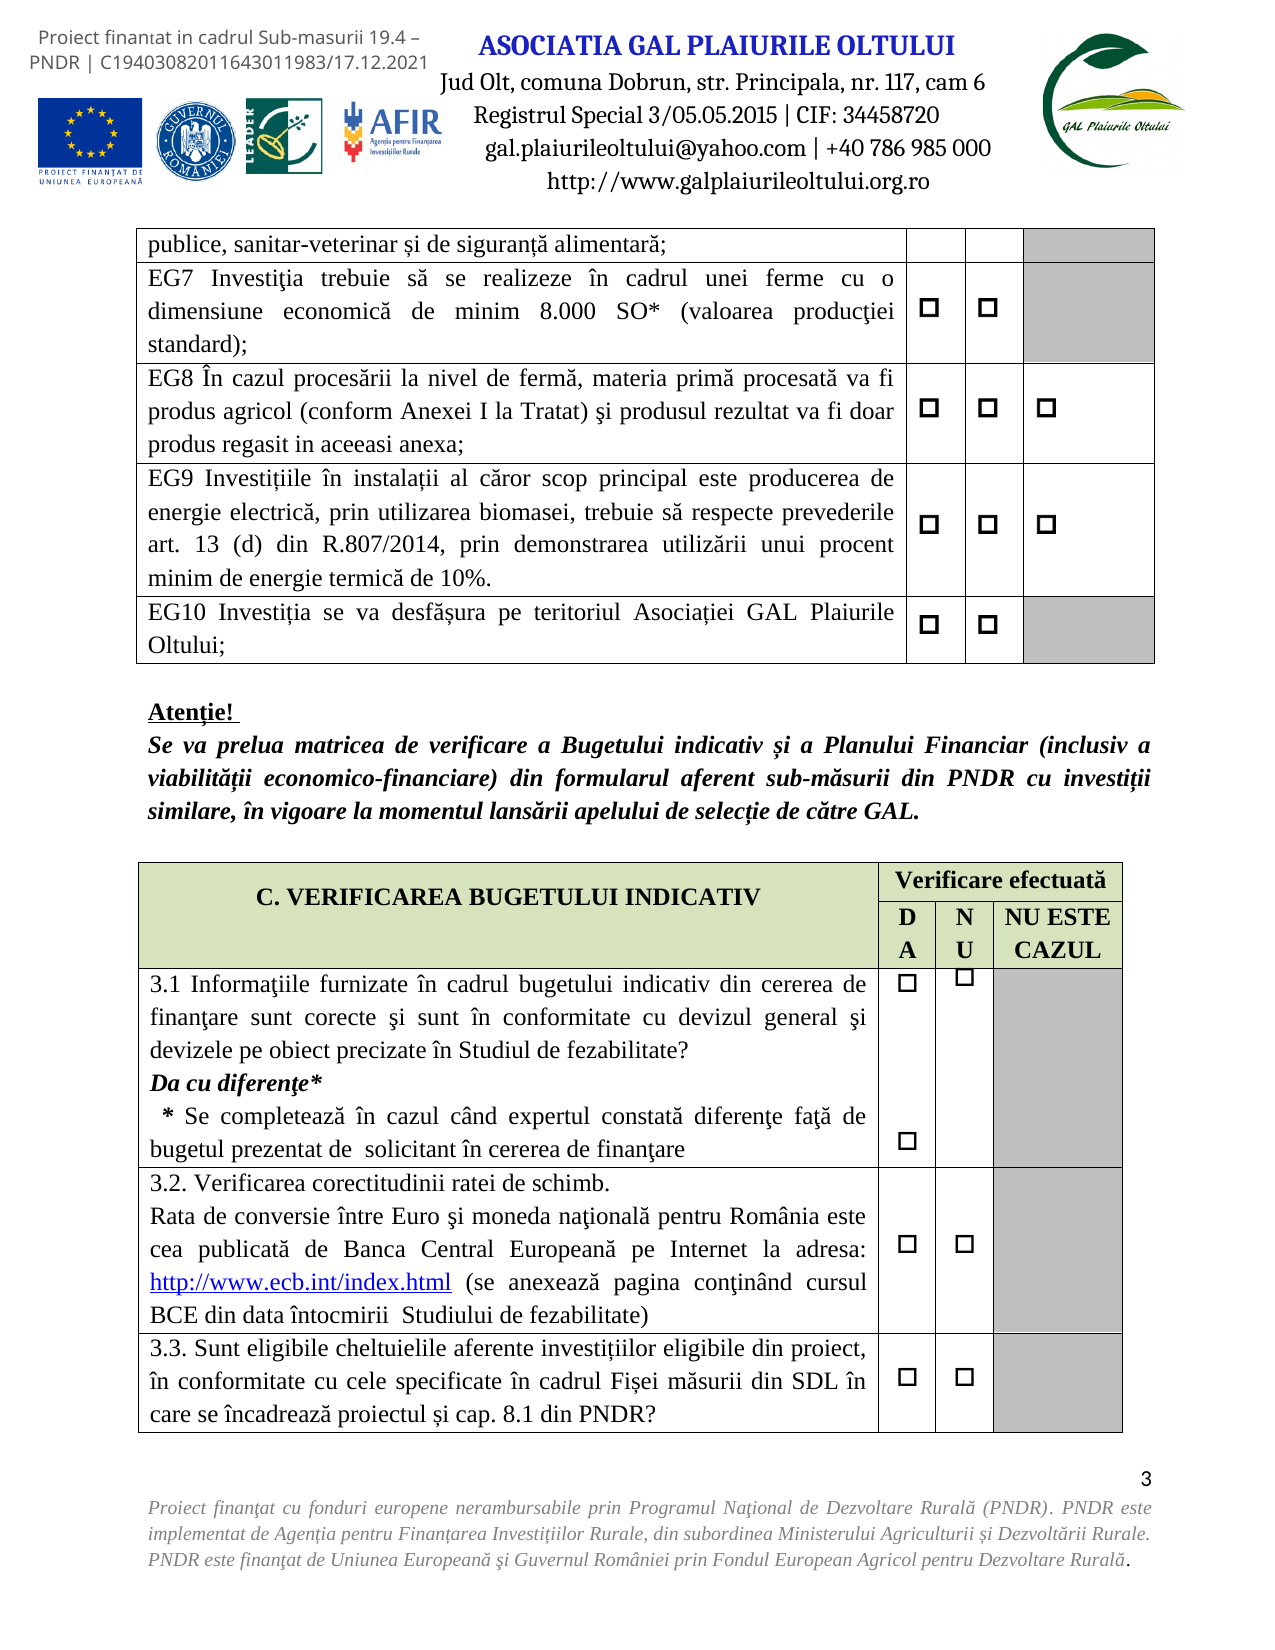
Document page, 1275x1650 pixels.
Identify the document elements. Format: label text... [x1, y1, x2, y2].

table_cell [1024, 464, 1154, 596]
table_cell [994, 1168, 1122, 1332]
picture [152, 98, 238, 183]
table_cell EG6 Investiția va respecta legislaţia în vigoare din domeniul: sănătății publice, sanitar-veterinar și de siguranță alimentară; [137, 229, 906, 262]
table_cell [907, 263, 965, 362]
table_cell NU [936, 902, 993, 968]
table_cell EG10 Investiția se va desfășura pe teritoriul Asociației GAL Plaiurile Oltului; [137, 597, 906, 663]
table_cell [966, 597, 1023, 663]
text Atenție! [148, 697, 1225, 726]
table_cell [879, 969, 935, 1167]
table_cell EG9 Investițiile în instalații al căror scop principal este producerea de energie electrică, prin utilizarea biomasei, trebuie să respecte prevederile art. 13 (d) din R.807/2014, prin demonstrarea utilizării unui procent minim de energie termică de 10%. [137, 464, 906, 596]
table_cell EG7 Investiţia trebuie să se realizeze în cadrul unei ferme cu o dimensiune economică de minim 8.000 SO* (valoarea producţiei standard); [137, 263, 906, 362]
table_cell [1024, 597, 1154, 663]
table_cell EG8 În cazul procesării la nivel de fermă, materia primă procesată va fi produs agricol (conform Anexei I la Tratat) şi produsul rezultat va fi doar produs regasit in aceeasi anexa; [137, 364, 906, 462]
table_cell 3.1 Informaţiile furnizate în cadrul bugetului indicativ din cererea de finanţare sunt corecte şi sunt în conformitate cu devizul general şi devizele pe obiect precizate în Studiul de fezabilitate? Da cu diferenţe* * Se completează în cazul când expertul constată diferenţe faţă de bugetul prezentat de solicitant în cererea de finanţare [139, 969, 878, 1167]
table_cell [907, 364, 965, 462]
text Se va prelua matricea de verificare a Bugetului indicativ și a Planului Financiar (inclusiv a viabilității economico-financiare) din formularul aferent sub-măsurii din PNDR cu investiții similare, în vigoare la momentul lansării apelului de selecție de către GAL. [148, 730, 1152, 824]
table_header Verificare efectuată [879, 863, 1122, 901]
table_cell [1024, 229, 1154, 262]
table_cell [879, 1334, 935, 1432]
table_header C. VERIFICAREA BUGETULUI INDICATIV [139, 863, 878, 968]
table_cell [966, 263, 1023, 362]
table_cell [966, 229, 1023, 262]
table_cell [966, 464, 1023, 596]
table_cell [936, 1168, 993, 1332]
table_cell [966, 364, 1023, 462]
picture [1042, 33, 1186, 170]
table_cell [936, 969, 993, 1167]
table_cell [879, 1168, 935, 1332]
table_cell [1024, 364, 1154, 462]
table_cell 3.3. Sunt eligibile cheltuielile aferente investițiilor eligibile din proiect, în conformitate cu cele specificate în cadrul Fișei măsurii din SDL în care se încadrează proiectul și cap. 8.1 din PNDR? [139, 1334, 878, 1432]
table_cell [994, 1334, 1122, 1432]
table_cell NU ESTE CAZUL [994, 902, 1122, 968]
table_cell 3.2. Verificarea corectitudinii ratei de schimb. Rata de conversie între Euro şi moneda naţională pentru România este cea publicată de Banca Central Europeană pe Internet la adresa: http://www.ecb.int/index.html (se anexează pagina conţinând cursul BCE din data întocmirii Studiului de fezabilitate) [139, 1168, 878, 1332]
table_cell [907, 597, 965, 663]
table_cell [994, 969, 1122, 1167]
table_cell [1024, 263, 1154, 362]
table_cell DA [879, 902, 935, 968]
table_cell [936, 1334, 993, 1432]
table_cell [907, 464, 965, 596]
table_cell [907, 229, 965, 262]
